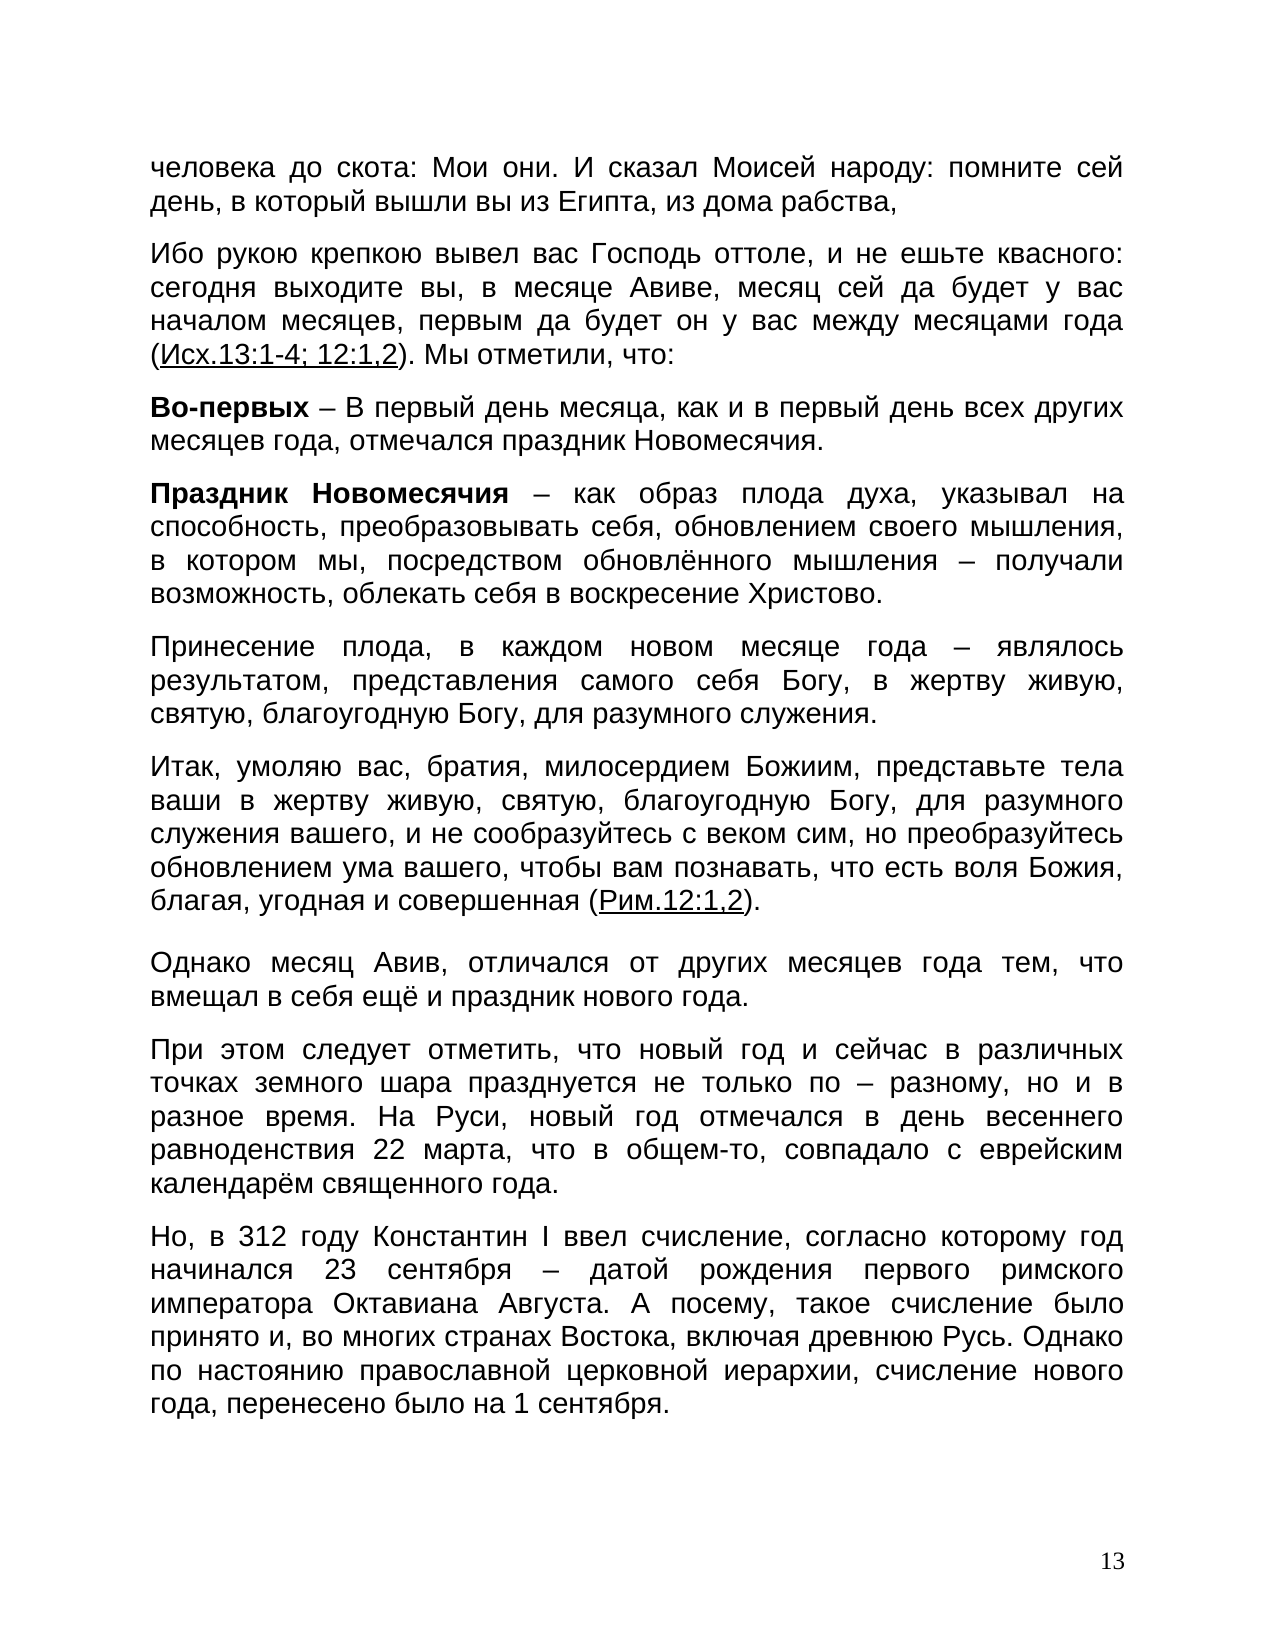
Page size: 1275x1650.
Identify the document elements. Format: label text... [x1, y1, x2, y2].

text Во-первых – В первый день месяца, как и в первый день всех других месяцев года, отмечался праздник Новомесячия. [150, 389, 1125, 457]
text При этом следует отметить, что новый год и сейчас в различных точках земного шара празднуется не только по – разному, но и в разное время. На Руси, новый год отмечался в день весеннего равноденствия 22 марта, что в общем-то, совпадало с еврейским календарём священного года. [150, 1032, 1125, 1199]
text Ибо рукою крепкою вывел вас Господь оттоле, и не ешьте квасного: сегодня выходите вы, в месяце Авиве, месяц сей да будет у вас началом месяцев, первым да будет он у вас между месяцами года (Исх.13:1-4; 12:1,2). Мы отметили, что: [150, 236, 1125, 370]
text Принесение плода, в каждом новом месяце года – являлось результатом, представления самого себя Богу, в жертву живую, святую, благоугодную Богу, для разумного служения. [150, 629, 1125, 730]
text Итак, умоляю вас, братия, милосердием Божиим, представьте тела ваши в жертву живую, святую, благоугодную Богу, для разумного служения вашего, и не сообразуйтесь с веком сим, но преобразуйтесь обновлением ума вашего, чтобы вам познавать, что есть воля Божия, благая, угодная и совершенная (Рим.12:1,2). [150, 749, 1125, 917]
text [150, 150, 1125, 217]
text Праздник Новомесячия – как образ плода духа, указывал на способность, преобразовывать себя, обновлением своего мышления, в котором мы, посредством обновлённого мышления – получали возможность, облекать себя в воскресение Христово. [150, 476, 1125, 610]
text Однако месяц Авив, отличался от других месяцев года тем, что вмещал в себя ещё и праздник нового года. [150, 945, 1125, 1012]
text Но, в 312 году Константин I ввел счисление, согласно которому год начинался 23 сентября – датой рождения первого римского императора Октавиана Августа. А посему, такое счисление было принято и, во многих странах Востока, включая древнюю Русь. Однако по настоянию православной церковной иерархии, счисление нового года, перенесено было на 1 сентября. [150, 1218, 1125, 1420]
